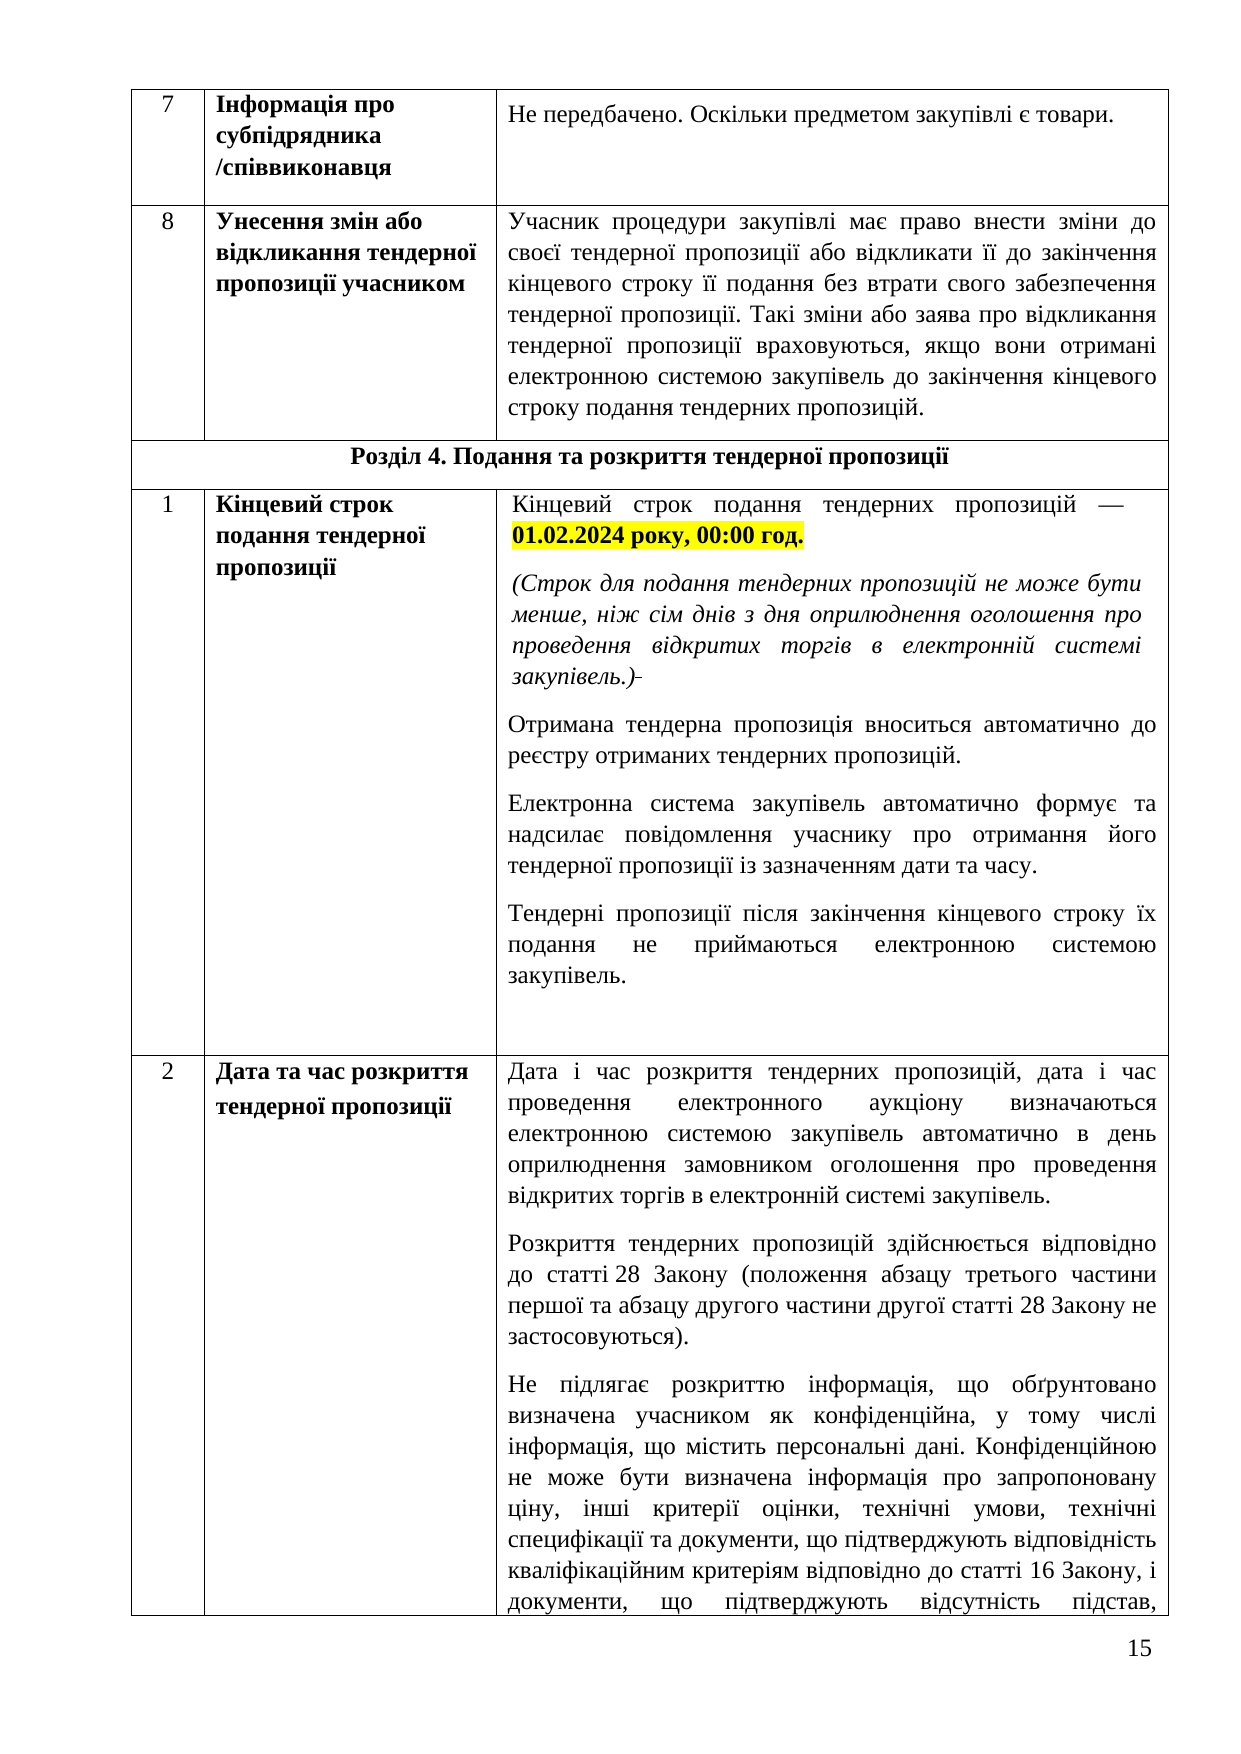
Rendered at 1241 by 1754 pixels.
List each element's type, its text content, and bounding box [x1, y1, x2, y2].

table_cell Унесення змін або відкликання тендерної пропозиції учасником [205, 206, 496, 440]
table_cell Не передбачено. Оскільки предметом закупівлі є товари. [497, 90, 1168, 205]
table_cell Кінцевий строк подання тендерних пропозицій — 01.02.2024 року, 00:00 год. (Строк для подання тендерних пропозицій не може бути менше, ніж сім днів з дня оприлюднення оголошення про проведення відкритих торгів в електронній системі закупівель.) Отримана тендерна пропозиція вноситься автоматично до реєстру отриманих тендерних пропозицій. Електронна система закупівель автоматично формує та надсилає повідомлення учаснику про отримання його тендерної пропозиції із зазначенням дати та часу. Тендерні пропозиції після закінчення кінцевого строку їх подання не приймаються електронною системою закупівель. [497, 490, 1168, 1055]
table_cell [205, 1056, 496, 1615]
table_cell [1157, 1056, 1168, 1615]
table_cell 2 [132, 1056, 204, 1615]
table_cell 8 [132, 206, 204, 440]
table_cell Учасник процедури закупівлі має право внести зміни до своєї тендерної пропозиції або відкликати її до закінчення кінцевого строку її подання без втрати свого забезпечення тендерної пропозиції. Такі зміни або заява про відкликання тендерної пропозиції враховуються, якщо вони отримані електронною системою закупівель до закінчення кінцевого строку подання тендерних пропозицій. [497, 206, 1168, 440]
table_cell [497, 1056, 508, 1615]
table_cell Інформація про субпідрядника /співвиконавця [205, 90, 496, 205]
table_cell Розділ 4. Подання та розкриття тендерної пропозиції [132, 441, 1168, 488]
table_cell 7 [132, 90, 204, 205]
table_cell 1 [132, 490, 204, 1055]
table_cell Кінцевий строк подання тендерної пропозиції [205, 490, 496, 1055]
